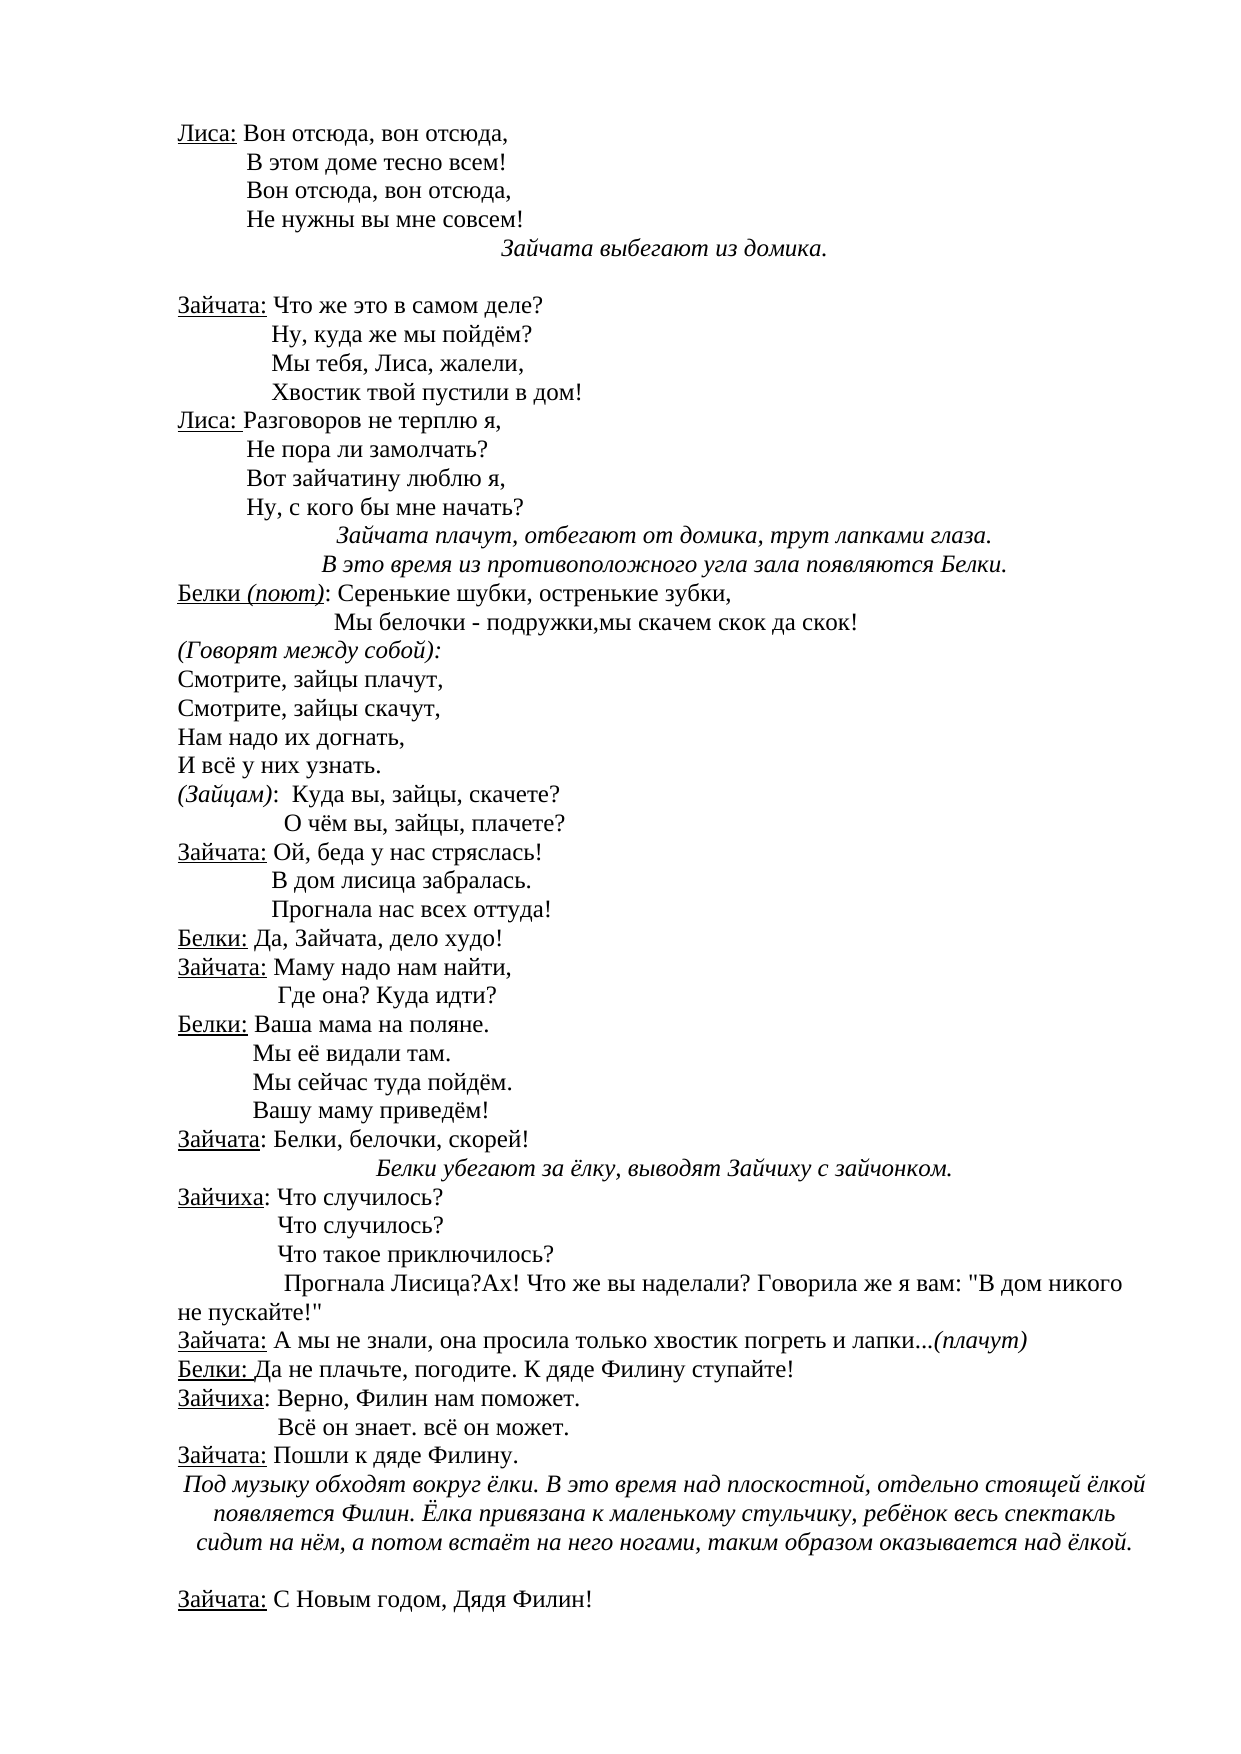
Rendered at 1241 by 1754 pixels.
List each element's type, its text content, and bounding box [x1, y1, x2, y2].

text Лиса: Вон отсюда, вон отсюда, В этом доме тесно всем! Вон отсюда, вон отсюда, Не нужны вы мне совсем! [177, 118, 1152, 233]
text Зайчата: Что же это в самом деле? Ну, куда же мы пойдём? Мы тебя, Лиса, жалели, Хвостик твой пустили в дом! Лиса: Разговоров не терплю я, Не пора ли замолчать? Вот зайчатину люблю я, Ну, с кого бы мне начать? [177, 262, 1152, 521]
text Белки (поют): Серенькие шубки, остренькие зубки, Мы белочки - подружки,мы скачем скок да скок! (Говорят между собой): Смотрите, зайцы плачут, Смотрите, зайцы скачут, Нам надо их догнать, И всё у них узнать. (Зайцам): Куда вы, зайцы, скачете? О чём вы, зайцы, плачете? Зайчата: Ой, беда у нас стряслась! В дом лисица забралась. Прогнала нас всех оттуда! Белки: Да, Зайчата, дело худо! Зайчата: Маму надо нам найти, Где она? Куда идти? Белки: Ваша мама на поляне. Мы её видали там. Мы сейчас туда пойдём. Вашу маму приведём! Зайчата: Белки, белочки, скорей! [177, 578, 1152, 1153]
text Белки убегают за ёлку, выводят Зайчиху с зайчонком. [177, 1153, 1152, 1182]
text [177, 1556, 1152, 1613]
text Под музыку обходят вокруг ёлки. В это время над плоскостной, отдельно стоящей ёлкой появляется Филин. Ёлка привязана к маленькому стульчику, ребёнок весь спектакль сидит на нём, а потом встаёт на него ногами, таким образом оказывается над ёлкой. [177, 1469, 1152, 1556]
text Зайчата плачут, отбегают от домика, трут лапками глаза. В это время из противоположного угла зала появляются Белки. [177, 521, 1152, 578]
text Зайчата выбегают из домика. [177, 233, 1152, 262]
text Зайчиха: Что случилось? Что случилось? Что такое приключилось? Прогнала Лисица?Ах! Что же вы наделали? Говорила же я вам: "В дом никого не пускайте!" Зайчата: А мы не знали, она просила только хвостик погреть и лапки...(плачут) Белки: Да не плачьте, погодите. К дяде Филину ступайте! Зайчиха: Верно, Филин нам поможет. Всё он знает. всё он может. Зайчата: Пошли к дяде Филину. [177, 1182, 1152, 1469]
